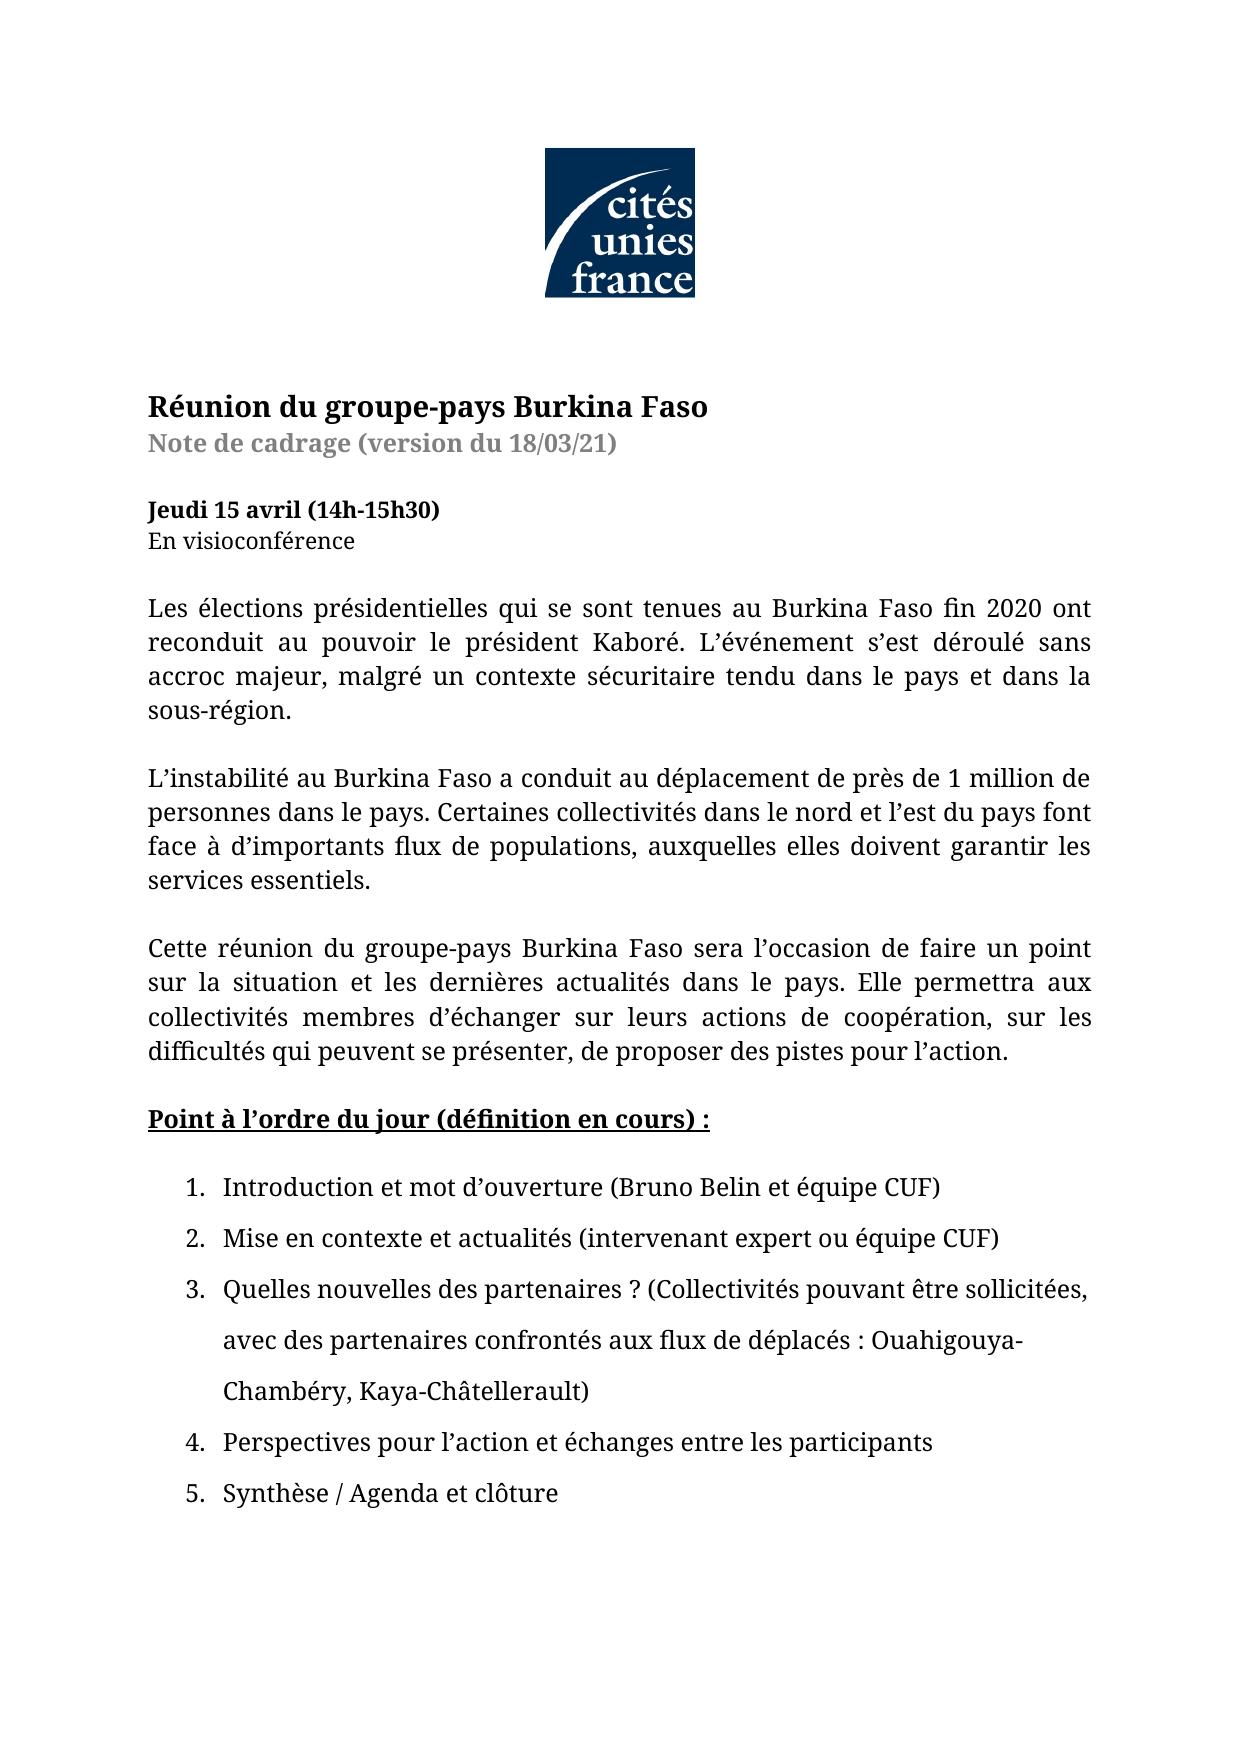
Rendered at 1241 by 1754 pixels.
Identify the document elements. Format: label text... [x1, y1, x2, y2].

list Quelles nouvelles des partenaires ? (Collectivités pouvant être sollicitées, avec des partenaires confrontés aux flux de déplacés : Ouahigouya-Chambéry, Kaya-Châtellerault) [185, 1272, 1093, 1408]
text L’instabilité au Burkina Faso a conduit au déplacement de près de 1 million de personnes dans le pays. Certaines collectivités dans le nord et l’est du pays font face à d’importants flux de populations, auxquelles elles doivent garantir les services essentiels. [148, 761, 1093, 897]
list Mise en contexte et actualités (intervenant expert ou équipe CUF) [185, 1221, 1093, 1254]
text Cette réunion du groupe-pays Burkina Faso sera l’occasion de faire un point sur la situation et les dernières actualités dans le pays. Elle permettra aux collectivités membres d’échanger sur leurs actions de coopération, sur les difficultés qui peuvent se présenter, de proposer des pistes pour l’action. [148, 931, 1093, 1067]
text Note de cadrage (version du 18/03/21) [148, 426, 1093, 460]
list Perspectives pour l’action et échanges entre les participants [185, 1425, 1093, 1459]
picture [545, 147, 696, 298]
list Introduction et mot d’ouverture (Bruno Belin et équipe CUF) [185, 1169, 1093, 1203]
text Réunion du groupe-pays Burkina Faso [148, 386, 1093, 426]
text Jeudi 15 avril (14h-15h30) [148, 494, 1093, 525]
text Les élections présidentielles qui se sont tenues au Burkina Faso fin 2020 ont reconduit au pouvoir le président Kaboré. L’événement s’est déroulé sans accroc majeur, malgré un contexte sécuritaire tendu dans le pays et dans la sous-région. [148, 590, 1093, 727]
list Synthèse / Agenda et clôture [185, 1476, 1093, 1510]
text En visioconférence [148, 525, 1093, 556]
text Point à l’ordre du jour (définition en cours) : [148, 1101, 1093, 1135]
